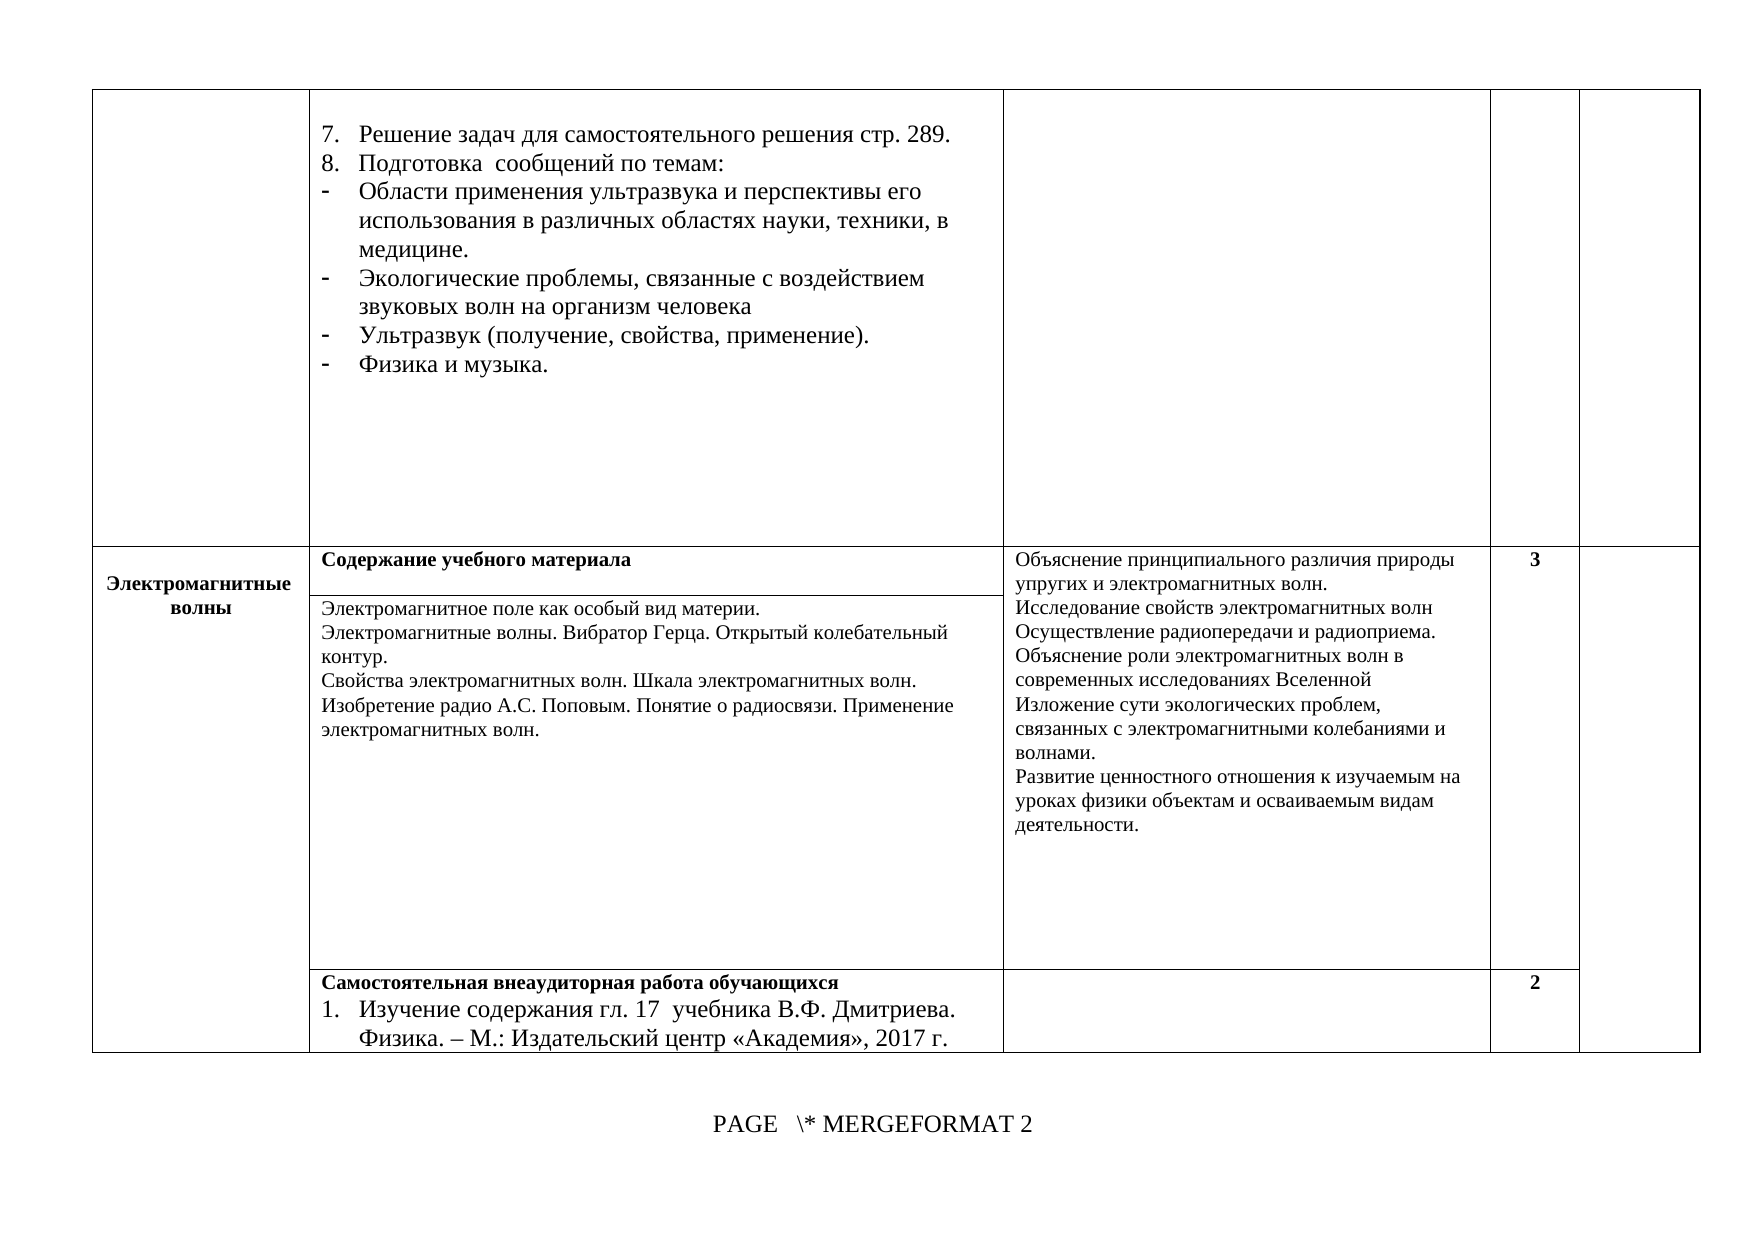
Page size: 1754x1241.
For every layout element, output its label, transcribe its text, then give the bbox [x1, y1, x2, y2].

table_cell 2 [1491, 970, 1579, 1052]
table_cell [1580, 547, 1699, 1052]
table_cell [310, 970, 1003, 1052]
table_cell Электромагнитное поле как особый вид материи. Электромагнитные волны. Вибратор Герца. Открытый колебательный контур. Свойства электромагнитных волн. Шкала электромагнитных волн. Изобретение радио А.С. Поповым. Понятие о радиосвязи. Применение электромагнитных волн. [310, 596, 1003, 969]
table_cell Содержание учебного материала [310, 547, 1003, 595]
table_cell 3 [1491, 547, 1579, 969]
table_cell Объяснение принципиального различия природы упругих и электромагнитных волн. Исследование свойств электромагнитных волн Осуществление радиопередачи и радиоприема. Объяснение роли электромагнитных волн в современных исследованиях Вселенной Изложение сути экологических проблем, связанных с электромагнитными колебаниями и волнами. Развитие ценностного отношения к изучаемым на уроках физики объектам и осваиваемым видам деятельности. [1004, 547, 1490, 969]
table_cell Электромагнитные волны [93, 547, 309, 1052]
table_cell [1004, 90, 1490, 546]
table_cell [1004, 970, 1490, 1052]
table_cell 1 [1491, 90, 1579, 546]
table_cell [310, 90, 1003, 546]
